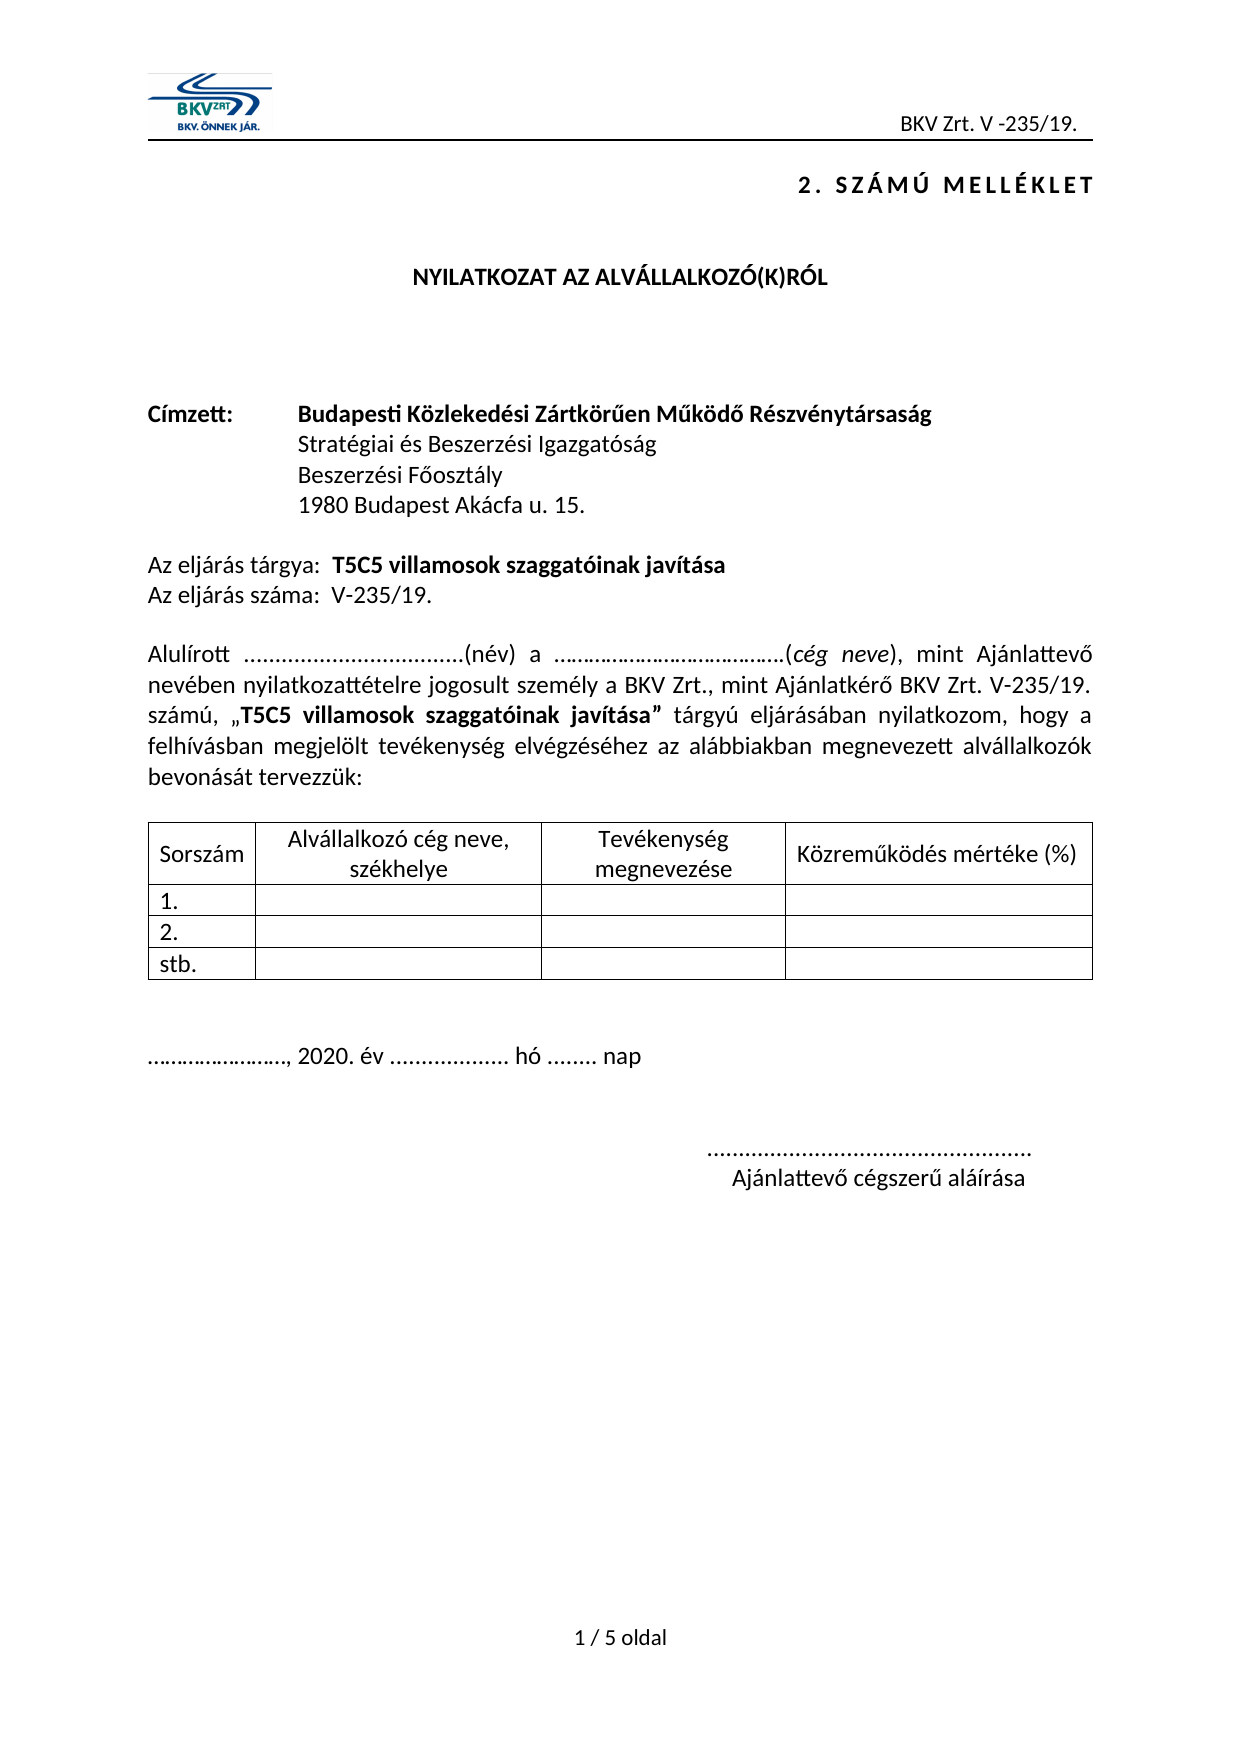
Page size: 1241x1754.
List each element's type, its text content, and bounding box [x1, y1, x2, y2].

text 1980 Budapest Akácfa u. 15. [148, 489, 1093, 520]
text Ajánlattevő cégszerű aláírása [148, 1163, 1093, 1193]
text Az eljárás száma: V-235/19. [148, 579, 1093, 610]
text ..... [148, 1132, 1093, 1163]
table_cell [542, 916, 785, 947]
picture [147, 73, 273, 132]
text Alulírott ...................................(név) a ………………………………….(cég neve), mint Ajánlattevő nevében nyilatkozattételre jogosult személy a BKV Zrt., mint Ajánlatkérő BKV Zrt. V-235/19. számú, „T5C5 villamosok szaggatóinak javítása” tárgyú eljárásában nyilatkozom, hogy a felhívásban megjelölt tevékenység elvégzéséhez az alábbiakban megnevezett alvállalkozók bevonását tervezzük: [148, 638, 1093, 791]
table_header Sorszám [149, 823, 255, 884]
table_cell [786, 916, 1092, 947]
table_header Alvállalkozó cég neve, székhelye [256, 823, 541, 884]
text 2. számú melléklet [148, 169, 1093, 200]
table_cell stb. [149, 948, 255, 978]
text ……………………, 2020. év ................... hó ........ nap [148, 1041, 1093, 1071]
text Stratégiai és Beszerzési Igazgatóság [148, 428, 1093, 459]
table_cell 1. [149, 885, 255, 915]
table_header Közreműködés mértéke (%) [786, 823, 1092, 884]
text Címzett: Budapesti Közlekedési Zártkörűen Működő Részvénytársaság [148, 398, 1093, 428]
text Az eljárás tárgya: T5C5 villamosok szaggatóinak javítása [148, 549, 1093, 579]
table_cell [786, 885, 1092, 915]
table_cell [542, 885, 785, 915]
text Beszerzési Főosztály [148, 459, 1093, 489]
table_cell [786, 948, 1092, 978]
table_cell [256, 916, 541, 947]
text Nyilatkozat az Alvállalkozó(k)ról [148, 261, 1093, 291]
table_header Tevékenység megnevezése [542, 823, 785, 884]
table_cell [256, 948, 541, 978]
table_cell [256, 885, 541, 915]
table_cell 2. [149, 916, 255, 947]
table_cell [542, 948, 785, 978]
